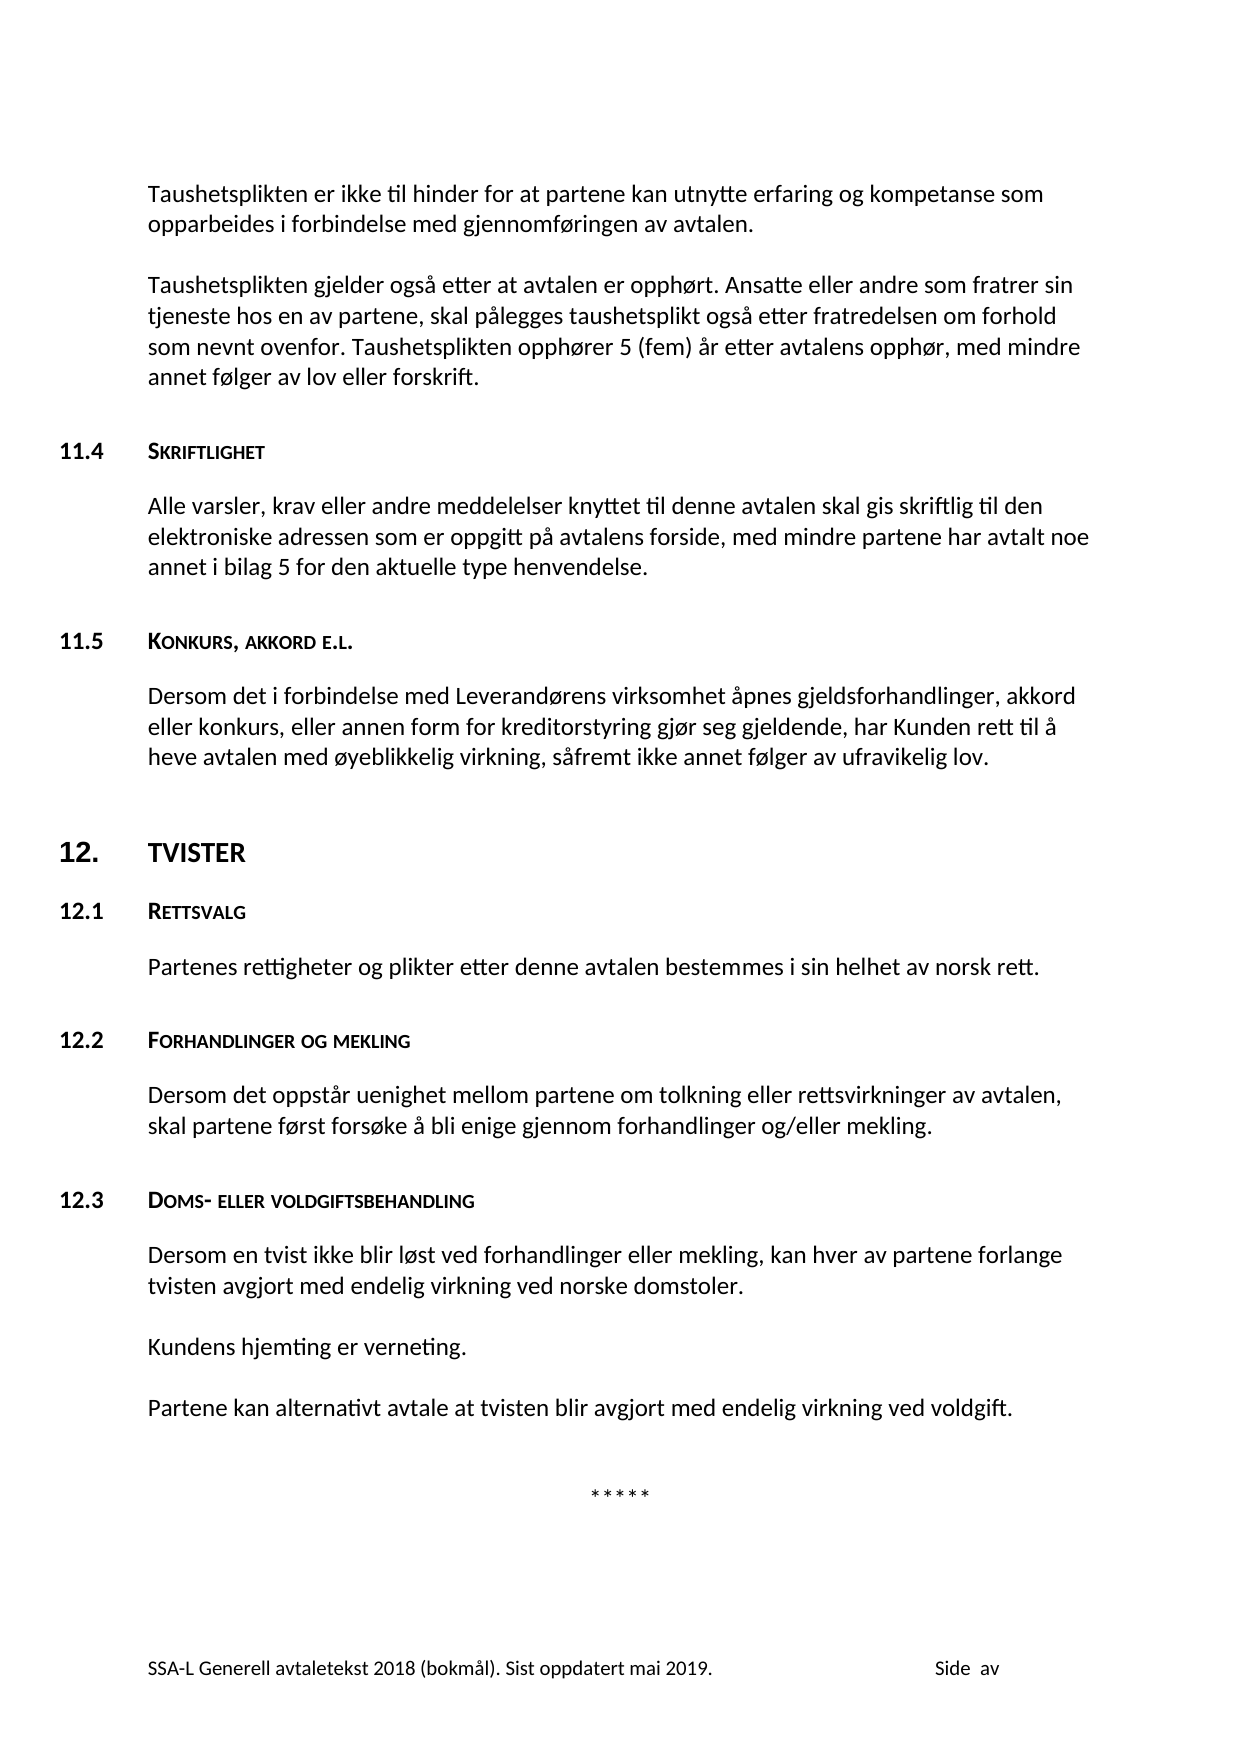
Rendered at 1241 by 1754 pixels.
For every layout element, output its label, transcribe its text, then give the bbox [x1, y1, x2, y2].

subtitle Forhandlinger og mekling [59, 1024, 1093, 1055]
text Kundens hjemting er verneting. [148, 1331, 1093, 1361]
text Dersom en tvist ikke blir løst ved forhandlinger eller mekling, kan hver av partene forlange tvisten avgjort med endelig virkning ved norske domstoler. [148, 1239, 1093, 1300]
text Partene kan alternativt avtale at tvisten blir avgjort med endelig virkning ved voldgift. [148, 1392, 1093, 1422]
subtitle Rettsvalg [59, 895, 1093, 926]
text Alle varsler, krav eller andre meddelelser knyttet til denne avtalen skal gis skriftlig til den elektroniske adressen som er oppgitt på avtalens forside, med mindre partene har avtalt noe annet i bilag 5 for den aktuelle type henvendelse. [148, 490, 1093, 582]
text ***** [148, 1483, 1093, 1514]
subtitle Konkurs, akkord e.l. [59, 625, 1093, 655]
subtitle Skriftlighet [59, 435, 1093, 465]
subtitle TVISTER [59, 834, 1093, 870]
text Partenes rettigheter og plikter etter denne avtalen bestemmes i sin helhet av norsk rett. [148, 951, 1093, 981]
text Taushetsplikten er ikke til hinder for at partene kan utnytte erfaring og kompetanse som opparbeides i forbindelse med gjennomføringen av avtalen. [148, 178, 1093, 239]
text Dersom det i forbindelse med Leverandørens virksomhet åpnes gjeldsforhandlinger, akkord eller konkurs, eller annen form for kreditorstyring gjør seg gjeldende, har Kunden rett til å heve avtalen med øyeblikkelig virkning, såfremt ikke annet følger av ufravikelig lov. [148, 680, 1093, 772]
text Taushetsplikten gjelder også etter at avtalen er opphørt. Ansatte eller andre som fratrer sin tjeneste hos en av partene, skal pålegges taushetsplikt også etter fratredelsen om forhold som nevnt ovenfor. Taushetsplikten opphører 5 (fem) år etter avtalens opphør, med mindre annet følger av lov eller forskrift. [148, 270, 1093, 392]
text Dersom det oppstår uenighet mellom partene om tolkning eller rettsvirkninger av avtalen, skal partene først forsøke å bli enige gjennom forhandlinger og/eller mekling. [148, 1080, 1093, 1141]
subtitle Doms- eller voldgiftsbehandling [59, 1184, 1093, 1214]
